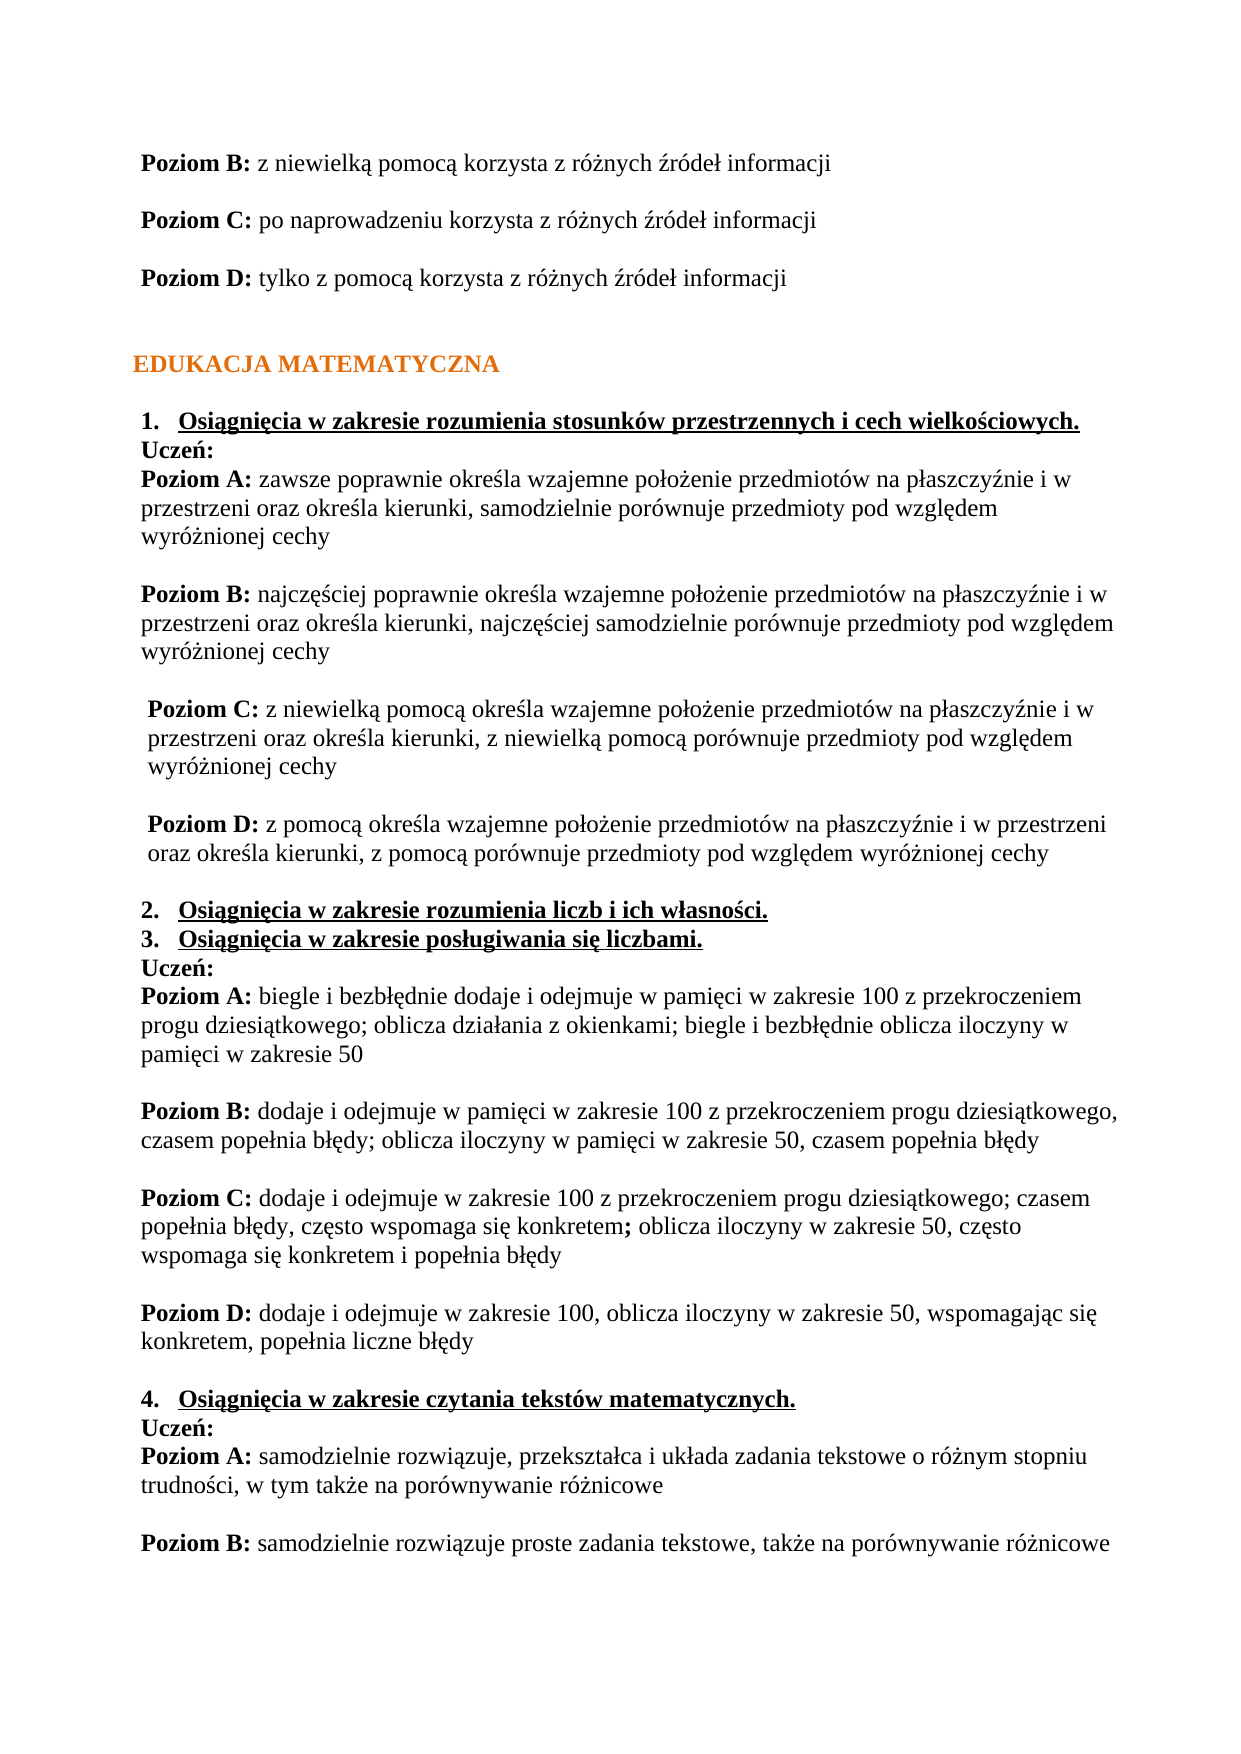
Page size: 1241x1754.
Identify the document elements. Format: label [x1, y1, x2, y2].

table_cell [96, 148, 1127, 1585]
